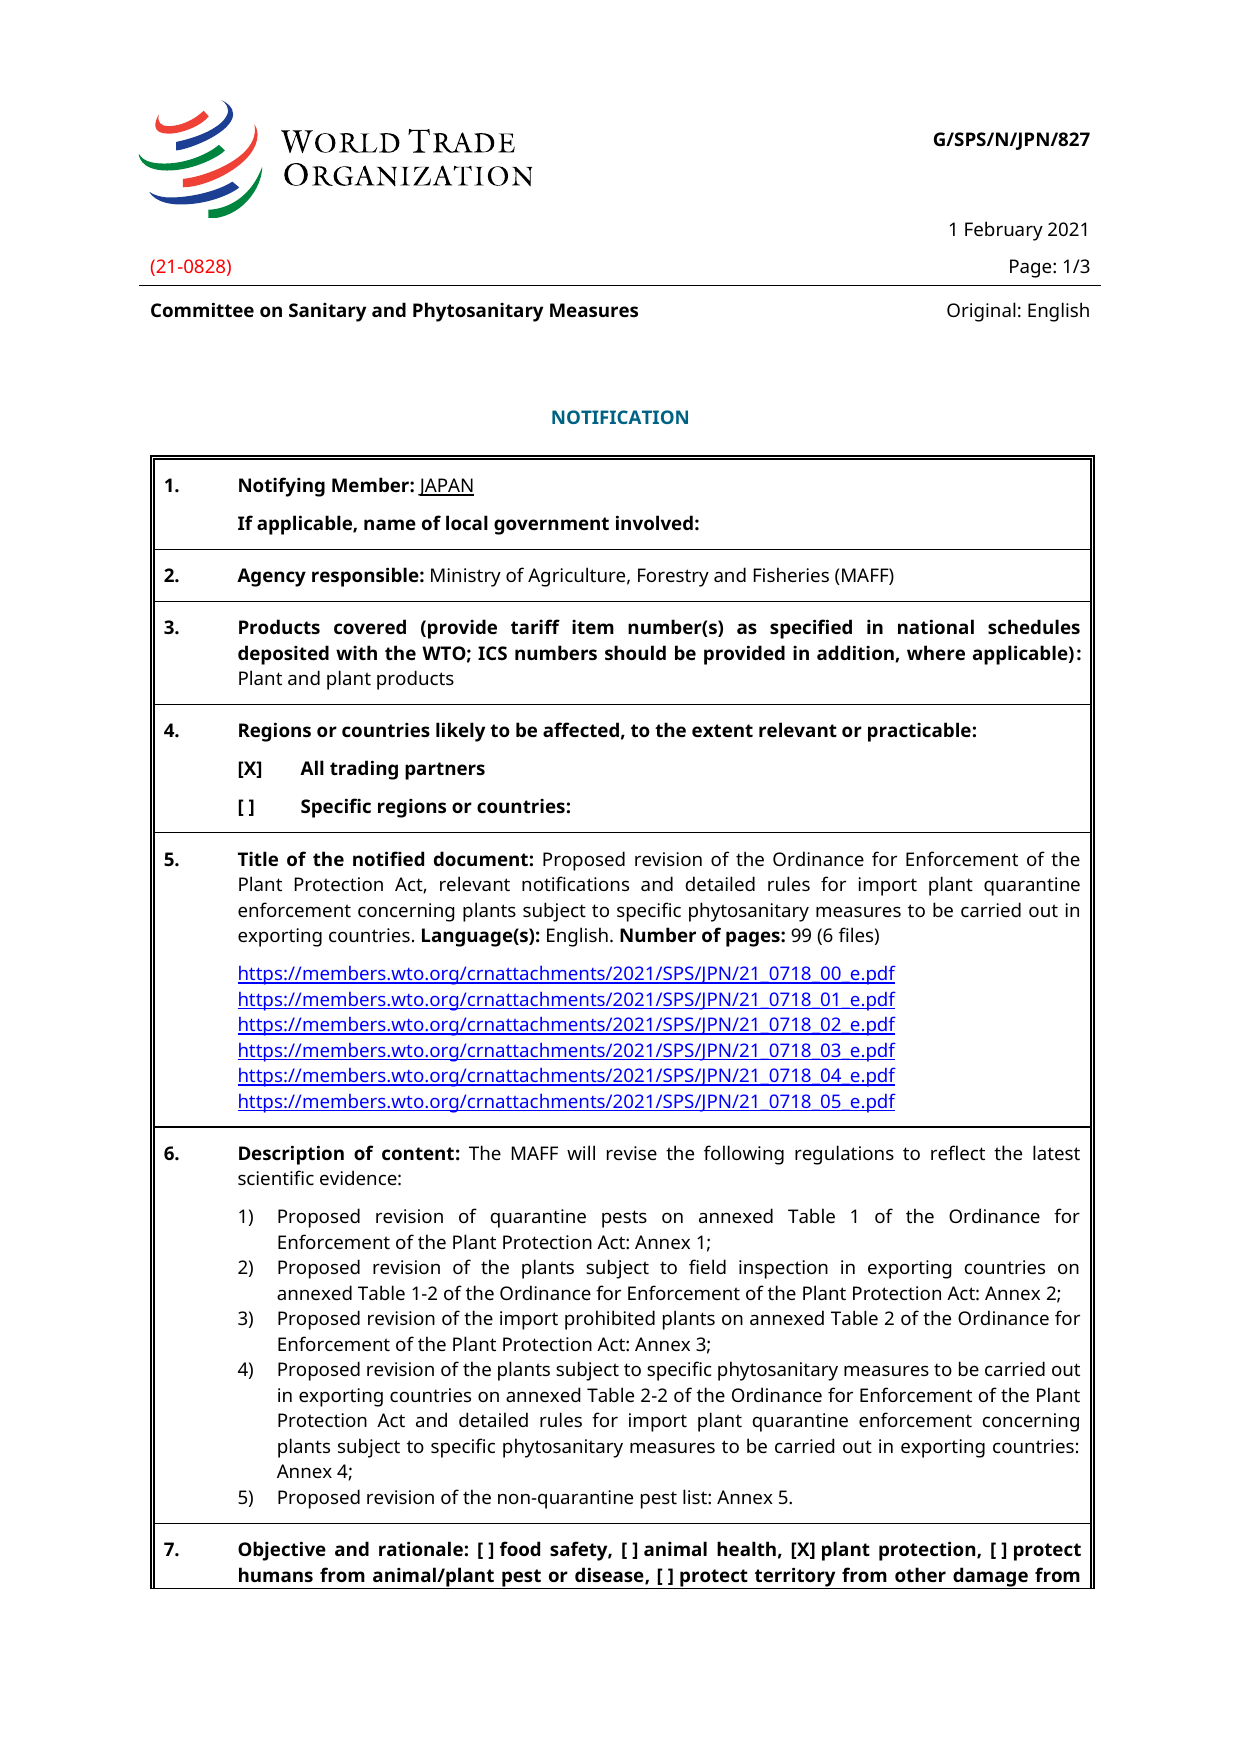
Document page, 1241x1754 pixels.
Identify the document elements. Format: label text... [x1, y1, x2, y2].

table_cell 2. [155, 550, 226, 601]
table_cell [226, 1524, 1090, 1587]
table_cell Description of content: The MAFF will revise the following regulations to reflect the latest scientific evidence: Proposed revision of quarantine pests on annexed Table 1 of the Ordinance for Enforcement of the Plant Protection Act: Annex 1; Proposed revision of the plants subject to field inspection in exporting countries on annexed Table 1-2 of the Ordinance for Enforcement of the Plant Protection Act: Annex 2; Proposed revision of the import prohibited plants on annexed Table 2 of the Ordinance for Enforcement of the Plant Protection Act: Annex 3; Proposed revision of the plants subject to specific phytosanitary measures to be carried out in exporting countries on annexed Table 2-2 of the Ordinance for Enforcement of the Plant Protection Act and detailed rules for import plant quarantine enforcement concerning plants subject to specific phytosanitary measures to be carried out in exporting countries: Annex 4; Proposed revision of the non-quarantine pest list: Annex 5. [226, 1128, 1090, 1522]
table_cell Title of the notified document: Proposed revision of the Ordinance for Enforcement of the Plant Protection Act, relevant notifications and detailed rules for import plant quarantine enforcement concerning plants subject to specific phytosanitary measures to be carried out in exporting countries. Language(s): English. Number of pages: 99 (6 files) https://members.wto.org/crnattachments/2021/SPS/JPN/21_0718_00_e.pdf https://members.wto.org/crnattachments/2021/SPS/JPN/21_0718_01_e.pdf https://members.wto.org/crnattachments/2021/SPS/JPN/21_0718_02_e.pdf https://members.wto.org/crnattachments/2021/SPS/JPN/21_0718_03_e.pdf https://members.wto.org/crnattachments/2021/SPS/JPN/21_0718_04_e.pdf https://members.wto.org/crnattachments/2021/SPS/JPN/21_0718_05_e.pdf [226, 833, 1090, 1126]
table_cell Agency responsible: Ministry of Agriculture, Forestry and Fisheries (MAFF) [226, 550, 1090, 601]
table_cell 7. [155, 1524, 226, 1587]
table_cell 6. [155, 1128, 226, 1522]
table_header Notifying Member: Japan If applicable, name of local government involved: [226, 460, 1090, 548]
table_cell 3. [155, 602, 226, 704]
title NOTIFICATION [150, 405, 1090, 430]
table_cell Products covered (provide tariff item number(s) as specified in national schedules deposited with the WTO; ICS numbers should be provided in addition, where applicable): Plant and plant products [226, 602, 1090, 704]
table_cell 4. [155, 705, 226, 832]
table_cell Regions or countries likely to be affected, to the extent relevant or practicable: [X] All trading partners [ ] Specific regions or countries: [226, 705, 1090, 832]
table_header 1. [155, 460, 226, 548]
table_cell 5. [155, 833, 226, 1126]
